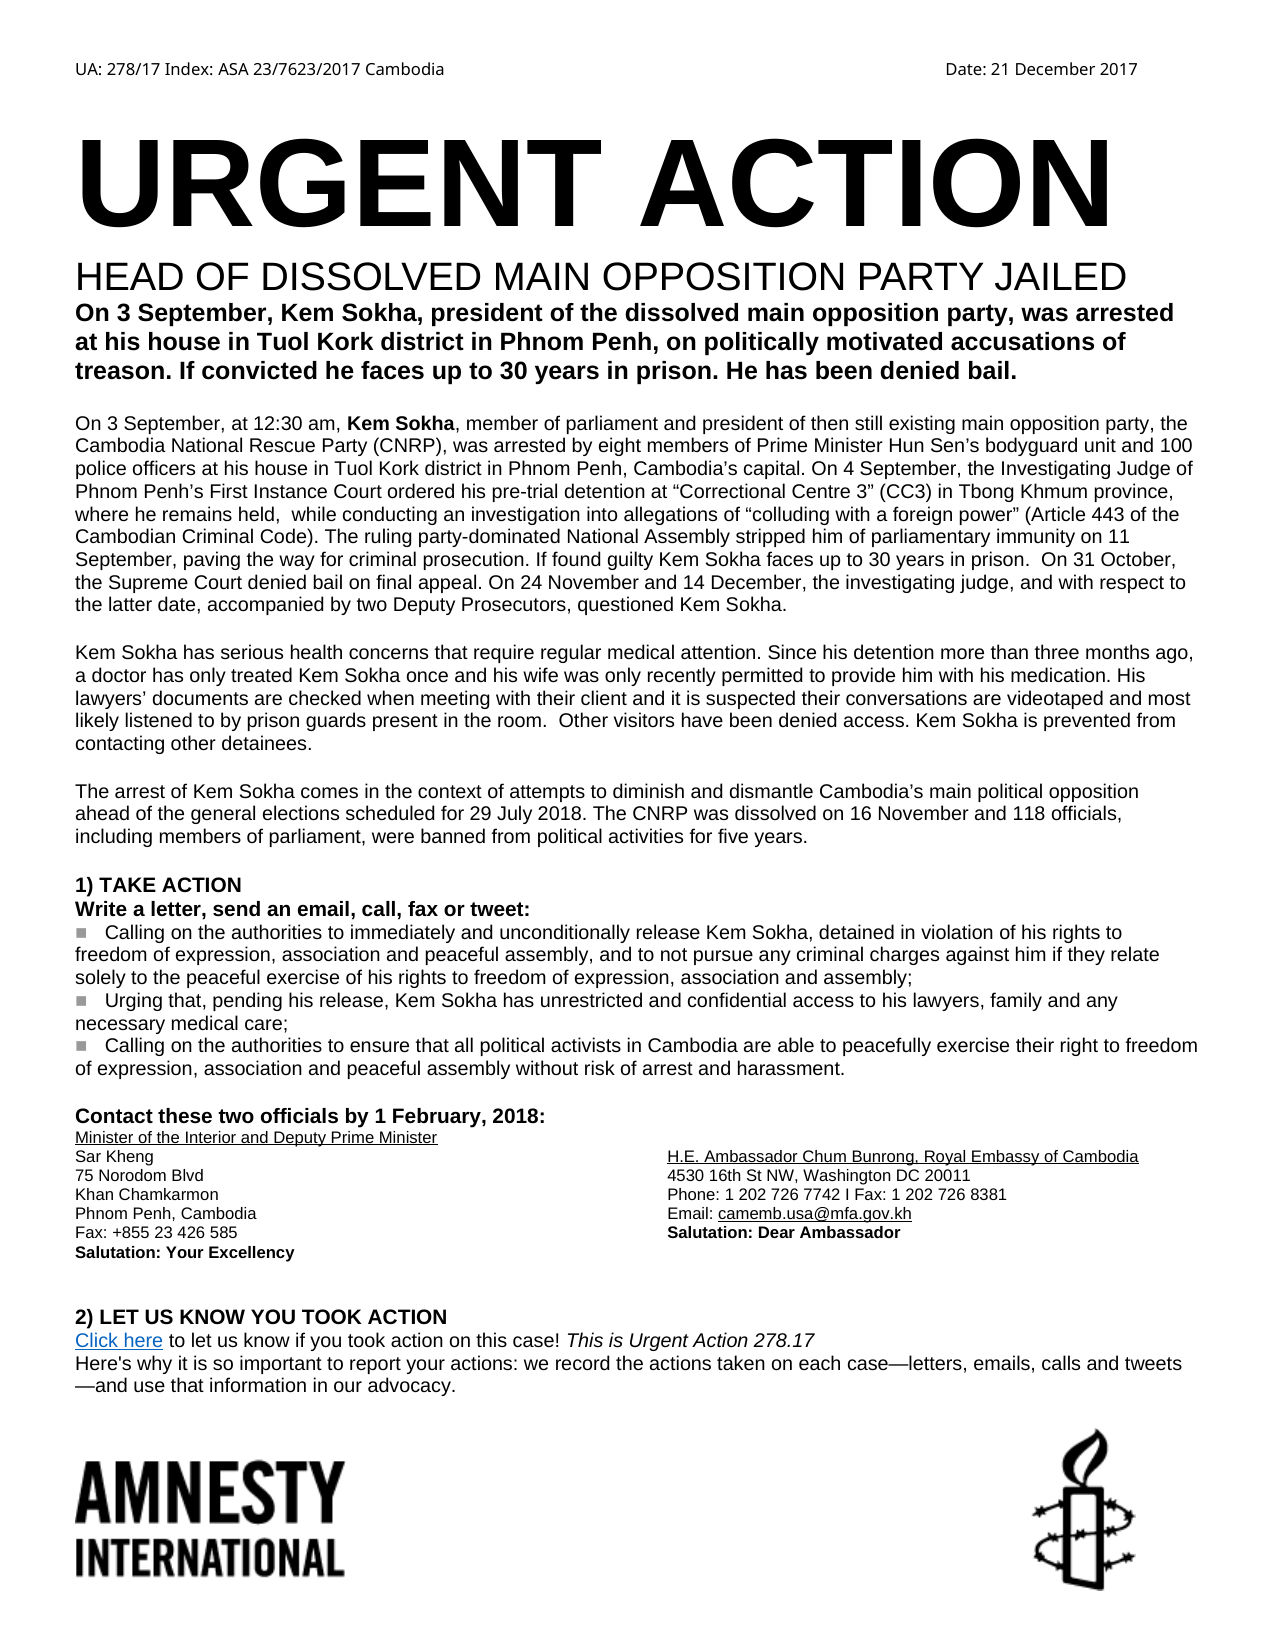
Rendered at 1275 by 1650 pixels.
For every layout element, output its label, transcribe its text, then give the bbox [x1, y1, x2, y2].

subtitle Khan Chamkarmon [75, 1185, 608, 1204]
subtitle Sar Kheng [75, 1147, 608, 1166]
text 4530 16th St NW, Washington DC 20011 [667, 1166, 1200, 1185]
text Write a letter, send an email, call, fax or tweet: [75, 897, 1200, 921]
subtitle Fax: +855 23 426 585 [75, 1223, 608, 1242]
text H.E. Ambassador Chum Bunrong, Royal Embassy of Cambodia [667, 1147, 1200, 1166]
text Contact these two officials by 1 February, 2018: [75, 1103, 1200, 1127]
text Phone: 1 202 726 7742 I Fax: 1 202 726 8381 [667, 1185, 1200, 1204]
subtitle Phnom Penh, Cambodia [75, 1204, 608, 1223]
text Here's why it is so important to report your actions: we record the actions taken on each case—letters, emails, calls and tweets—and use that information in our advocacy. [75, 1351, 1200, 1397]
text 2) LET US KNOW YOU TOOK ACTION [75, 1305, 1200, 1329]
list Calling on the authorities to immediately and unconditionally release Kem Sokha, detained in violation of his rights to freedom of expression, association and peaceful assembly, and to not pursue any criminal charges against him if they relate solely to the peaceful exercise of his rights to freedom of expression, association and assembly; [75, 921, 1200, 989]
subtitle 75 Norodom Blvd [75, 1166, 608, 1185]
text On 3 September, at 12:30 am, Kem Sokha, member of parliament and president of then still existing main opposition party, the Cambodia National Rescue Party (CNRP), was arrested by eight members of Prime Minister Hun Sen’s bodyguard unit and 100 police officers at his house in Tuol Kork district in Phnom Penh, Cambodia’s capital. On 4 September, the Investigating Judge of Phnom Penh’s First Instance Court ordered his pre-trial detention at “Correctional Centre 3” (CC3) in Tbong Khmum province, where he remains held, while conducting an investigation into allegations of “colluding with a foreign power” (Article 443 of the Cambodian Criminal Code). The ruling party-dominated National Assembly stripped him of parliamentary immunity on 11 September, paving the way for criminal prosecution. If found guilty Kem Sokha faces up to 30 years in prison. On 31 October, the Supreme Court denied bail on final appeal. On 24 November and 14 December, the investigating judge, and with respect to the latter date, accompanied by two Deputy Prosecutors, questioned Kem Sokha. [75, 412, 1200, 616]
text The arrest of Kem Sokha comes in the context of attempts to diminish and dismantle Cambodia’s main political opposition ahead of the general elections scheduled for 29 July 2018. The CNRP was dissolved on 16 November and 118 officials, including members of parliament, were banned from political activities for five years. [75, 779, 1200, 848]
list Calling on the authorities to ensure that all political activists in Cambodia are able to peacefully exercise their right to freedom of expression, association and peaceful assembly without risk of arrest and harassment. [75, 1034, 1200, 1079]
text Email: camemb.usa@mfa.gov.kh [667, 1204, 1200, 1223]
subtitle URGENT ACTION [75, 109, 1200, 253]
text Kem Sokha has serious health concerns that require regular medical attention. Since his detention more than three months ago, a doctor has only treated Kem Sokha once and his wife was only recently permitted to provide him with his medication. His lawyers’ documents are checked when meeting with their client and it is suspected their conversations are videotaped and most likely listened to by prison guards present in the room. Other visitors have been denied access. Kem Sokha is prevented from contacting other detainees. [75, 641, 1200, 754]
subtitle Minister of the Interior and Deputy Prime Minister [75, 1127, 608, 1147]
text On 3 September, Kem Sokha, president of the dissolved main opposition party, was arrested at his house in Tuol Kork district in Phnom Penh, on politically motivated accusations of treason. If convicted he faces up to 30 years in prison. He has been denied bail. [75, 298, 1200, 384]
subtitle Salutation: Your Excellency [75, 1242, 608, 1262]
list Urging that, pending his release, Kem Sokha has unrestricted and confidential access to his lawyers, family and any necessary medical care; [75, 989, 1200, 1034]
text Salutation: Dear Ambassador [667, 1223, 1200, 1242]
text head of dissolved main opposition party jailed [75, 253, 1200, 298]
text Click here to let us know if you took action on this case! This is Urgent Action 278.17 [75, 1329, 1200, 1351]
picture [75, 1428, 1136, 1591]
text 1) TAKE ACTION [75, 873, 1200, 897]
